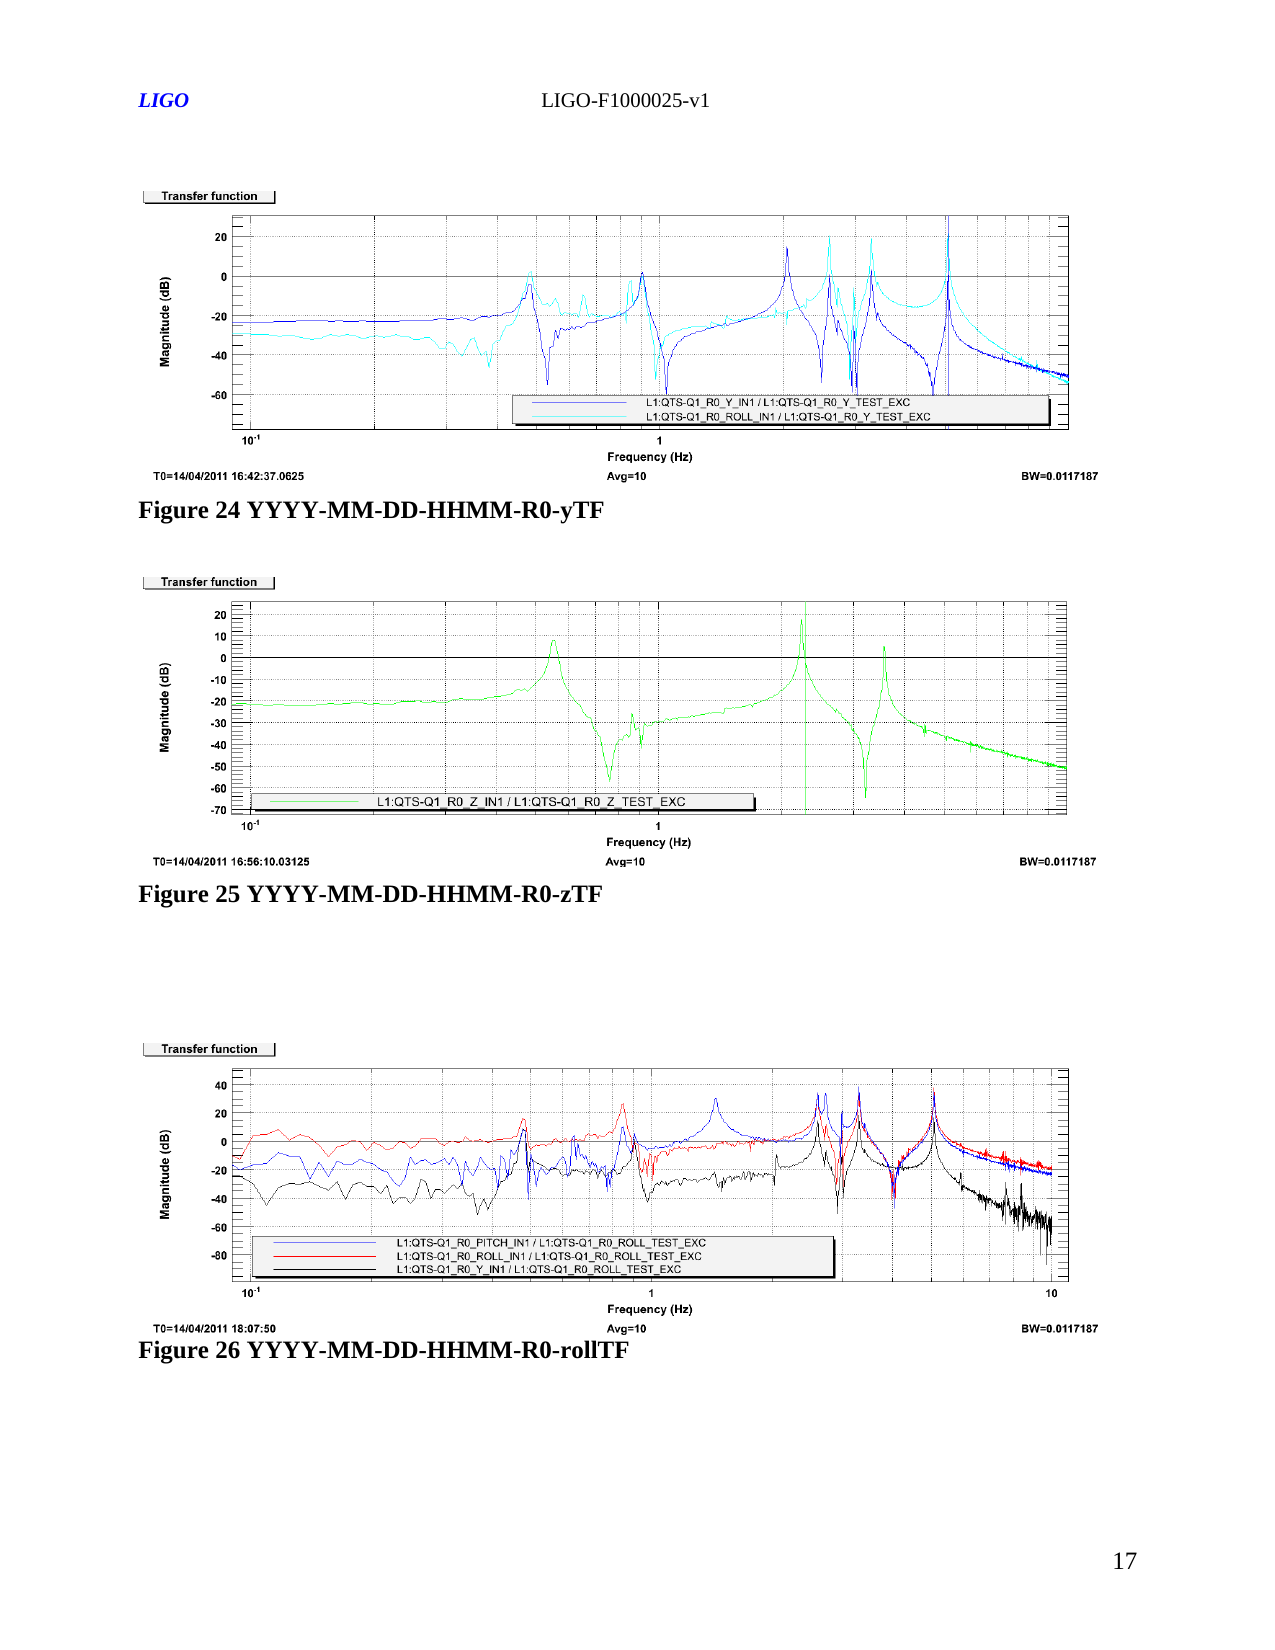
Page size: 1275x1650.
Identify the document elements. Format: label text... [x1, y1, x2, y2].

picture [138, 191, 1113, 483]
picture [138, 1043, 1113, 1335]
picture [138, 577, 1113, 867]
